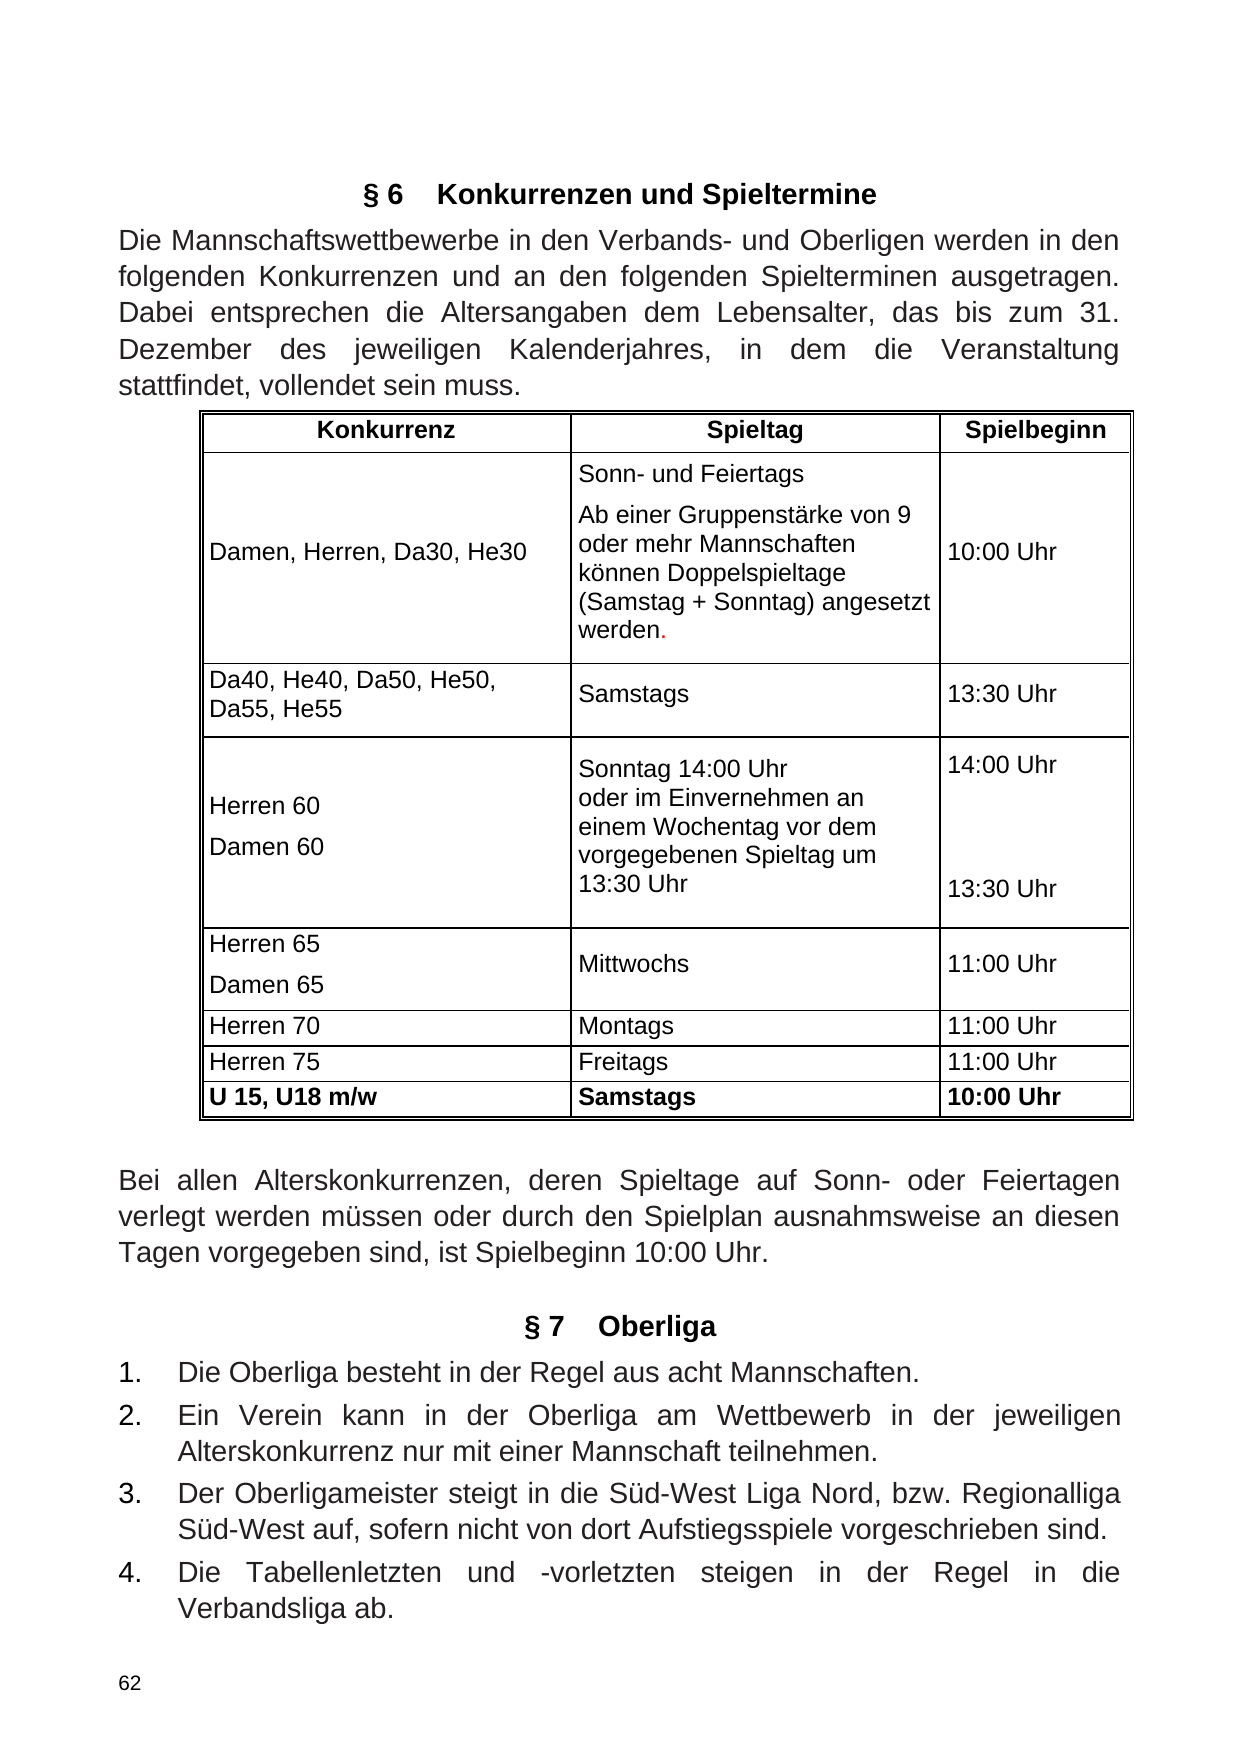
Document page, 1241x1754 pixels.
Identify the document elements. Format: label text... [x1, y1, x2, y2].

text Konkurrenzen und Spieltermine [118, 177, 1122, 211]
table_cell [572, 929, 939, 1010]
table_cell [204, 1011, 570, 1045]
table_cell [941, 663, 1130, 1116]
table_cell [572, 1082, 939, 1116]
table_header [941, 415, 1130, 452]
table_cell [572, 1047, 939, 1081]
list Ein Verein kann in der Oberliga am Wettbewerb in der jeweiligen Alterskonkurrenz nur mit einer Mannschaft teilnehmen. [118, 1397, 1122, 1467]
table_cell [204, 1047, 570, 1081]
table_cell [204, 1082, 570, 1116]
text Die Mannschaftswettbewerbe in den Verbands- und Oberligen werden in den folgenden Konkurrenzen und an den folgenden Spielterminen ausgetragen. Dabei entsprechen die Altersangaben dem Lebensalter, das bis zum 31. Dezember des jeweiligen Kalenderjahres, in dem die Veranstaltung stattfindet, vollendet sein muss. [118, 223, 1121, 401]
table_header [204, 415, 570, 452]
text Oberliga [118, 1309, 1122, 1343]
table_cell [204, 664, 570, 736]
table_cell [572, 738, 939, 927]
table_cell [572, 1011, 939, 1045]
list Der Oberligameister steigt in die Süd-West Liga Nord, bzw. Regionalliga Süd-West auf, sofern nicht von dort Aufstiegsspiele vorgeschrieben sind. [118, 1476, 1122, 1546]
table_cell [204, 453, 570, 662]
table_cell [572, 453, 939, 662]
text Bei allen Alterskonkurrenzen, deren Spieltage auf Sonn- oder Feiertagen verlegt werden müssen oder durch den Spielplan ausnahmsweise an diesen Tagen vorgegeben sind, ist Spielbeginn 10:00 Uhr. [118, 1163, 1121, 1269]
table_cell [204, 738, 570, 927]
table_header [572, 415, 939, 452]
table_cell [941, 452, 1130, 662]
list Die Oberliga besteht in der Regel aus acht Mannschaften. [118, 1355, 1122, 1389]
list Die Tabellenletzten und -vorletzten steigen in der Regel in die Verbandsliga ab. [118, 1554, 1122, 1624]
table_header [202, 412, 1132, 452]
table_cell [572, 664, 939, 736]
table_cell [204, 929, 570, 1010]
